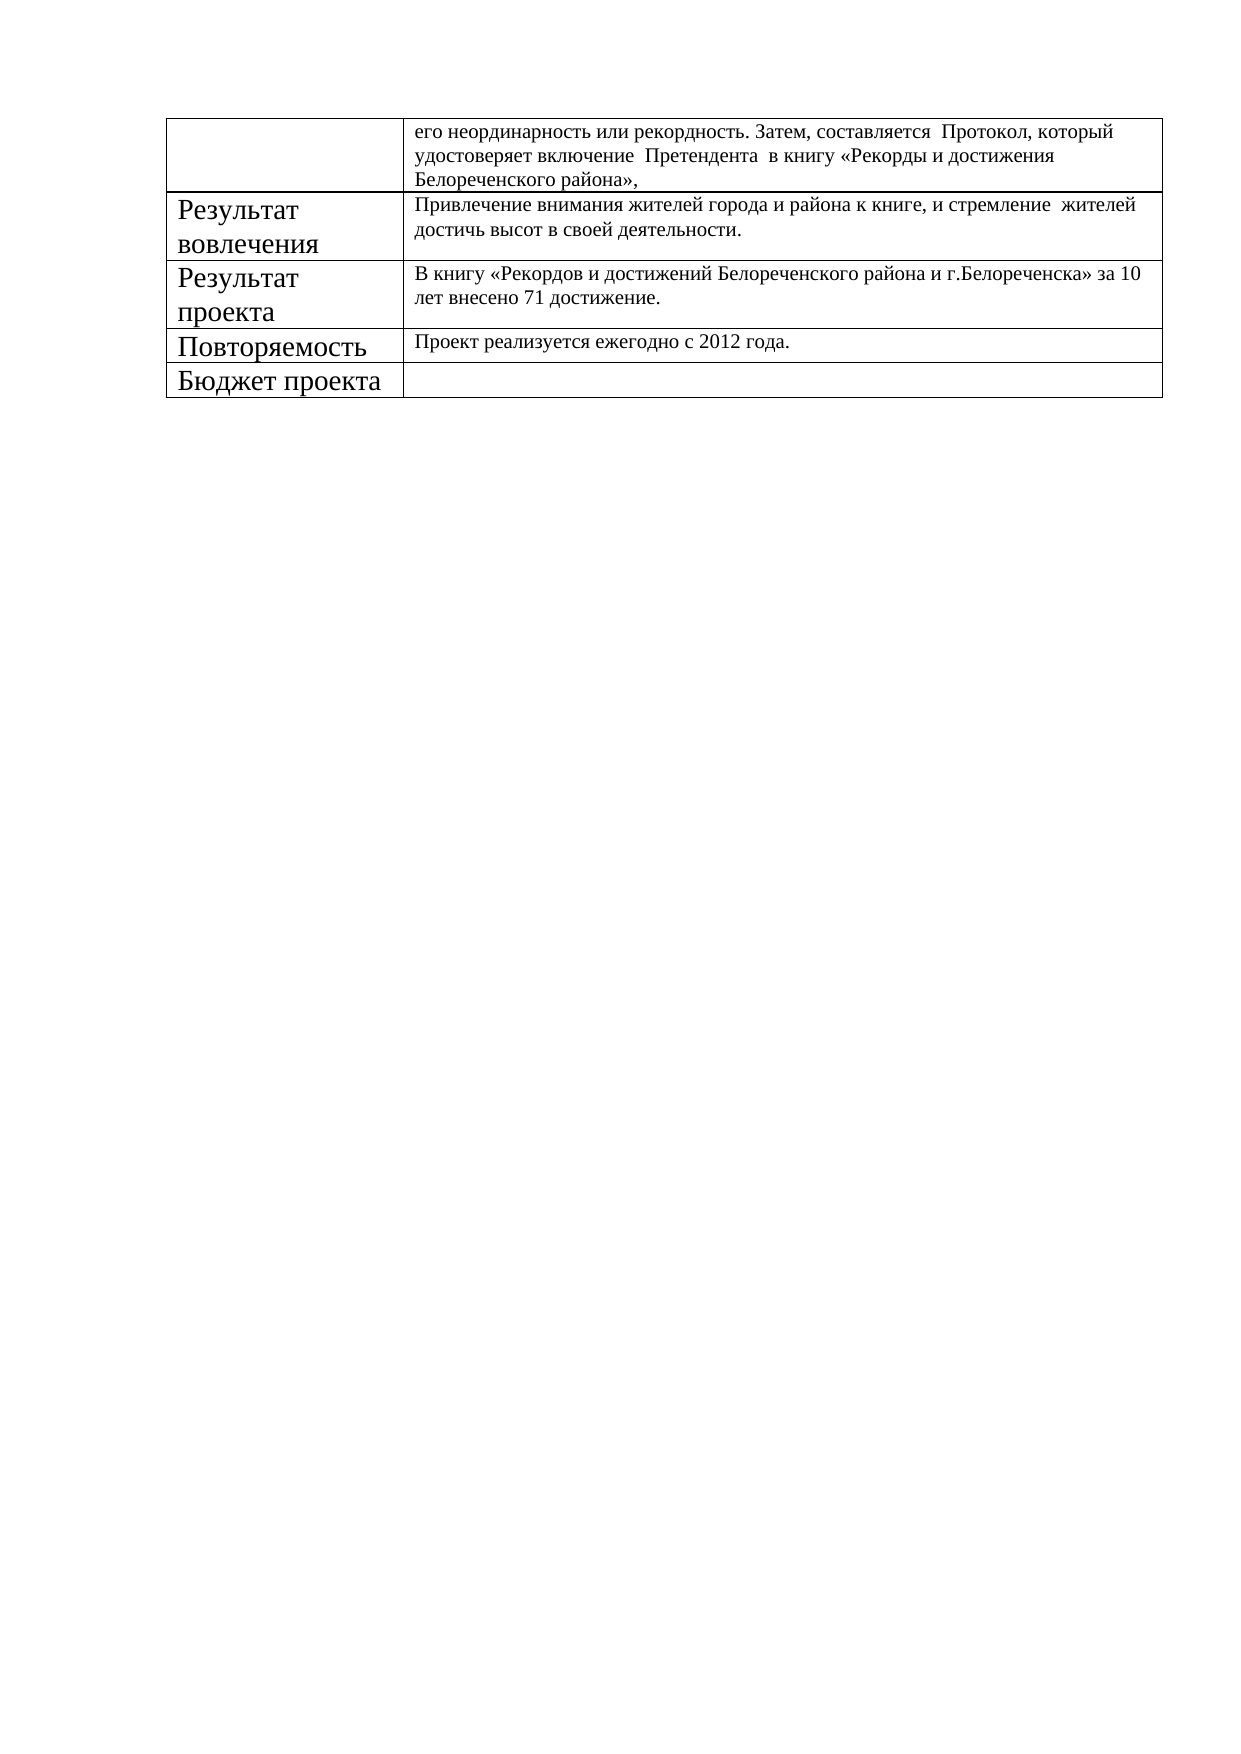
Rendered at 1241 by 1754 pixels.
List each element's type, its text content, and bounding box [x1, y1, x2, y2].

table_cell Бюджет проекта [167, 363, 403, 397]
table_cell Результат проекта [167, 261, 403, 328]
table_cell Привлечение внимания жителей города и района к книге, и стремление жителей достичь высот в своей деятельности. [404, 193, 1162, 259]
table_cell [404, 119, 1162, 191]
table_cell Проект реализуется ежегодно с 2012 года. [404, 329, 1162, 362]
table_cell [167, 119, 403, 191]
table_cell Результат вовлечения [167, 193, 403, 259]
table_cell В книгу «Рекордов и достижений Белореченского района и г.Белореченска» за 10 лет внесено 71 достижение. [404, 261, 1162, 328]
table_cell [404, 363, 1162, 397]
table_cell Повторяемость [167, 329, 403, 362]
